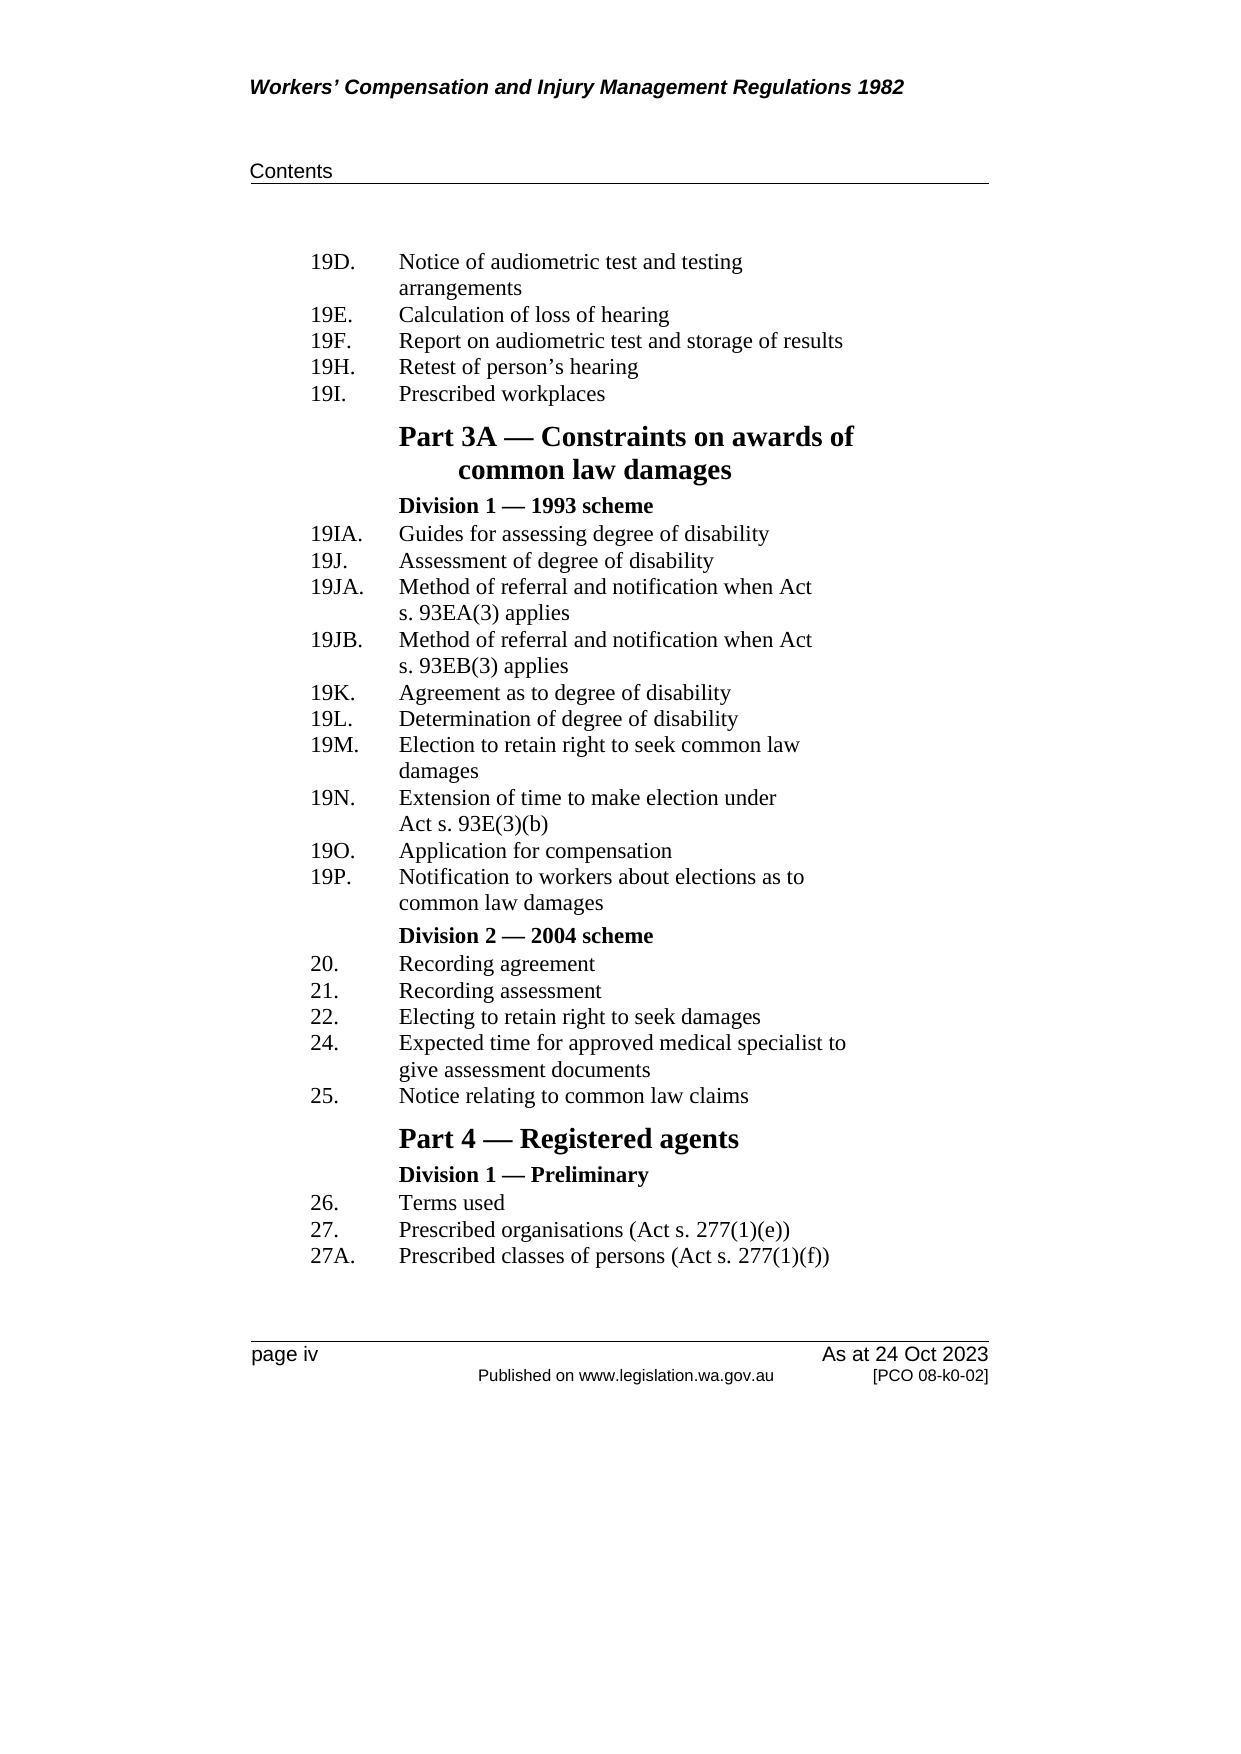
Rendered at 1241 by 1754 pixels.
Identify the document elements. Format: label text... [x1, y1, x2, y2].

text 25. Notice relating to common law claims 1 [310, 1082, 871, 1108]
text Part 4 — Registered agents [399, 1121, 871, 1154]
text 20. Recording agreement 1 [310, 950, 871, 977]
text 21. Recording assessment 1 [310, 977, 871, 1003]
text 27. Prescribed organisations (Act s. 277(1)(e)) 1 [310, 1216, 871, 1242]
text 27A. Prescribed classes of persons (Act s. 277(1)(f)) 1 [310, 1242, 871, 1268]
text 19I. Prescribed workplaces 1 [310, 380, 871, 406]
text Division 1 — 1993 scheme [399, 492, 871, 518]
text 19N. Extension of time to make election under Act s. 93E(3)(b) 1 [310, 784, 871, 837]
text 26. Terms used 1 [310, 1189, 871, 1216]
text 19D. Notice of audiometric test and testing arrangements 1 [310, 248, 871, 301]
text 19IA. Guides for assessing degree of disability 1 [310, 520, 871, 547]
text 19H. Retest of person’s hearing 1 [310, 353, 871, 380]
text 19JB. Method of referral and notification when Act s. 93EB(3) applies 1 [310, 626, 871, 678]
text 19J. Assessment of degree of disability 1 [310, 547, 871, 573]
text 19M. Election to retain right to seek common law damages 1 [310, 731, 871, 784]
text Part 3A — Constraints on awards of common law damages [399, 419, 871, 486]
text 19O. Application for compensation 1 [310, 837, 871, 863]
text 19K. Agreement as to degree of disability 1 [310, 678, 871, 705]
text 19JA. Method of referral and notification when Act s. 93EA(3) applies 1 [310, 573, 871, 626]
text 24. Expected time for approved medical specialist to give assessment documents 1 [310, 1029, 871, 1082]
text 19F. Report on audiometric test and storage of results 1 [310, 327, 871, 353]
text 22. Electing to retain right to seek damages 1 [310, 1003, 871, 1029]
text 19E. Calculation of loss of hearing 1 [310, 301, 871, 327]
text Division 1 — Preliminary [399, 1161, 871, 1187]
text 19L. Determination of degree of disability 1 [310, 705, 871, 731]
text 19P. Notification to workers about elections as to common law damages 1 [310, 863, 871, 916]
text Division 2 — 2004 scheme [399, 922, 871, 948]
